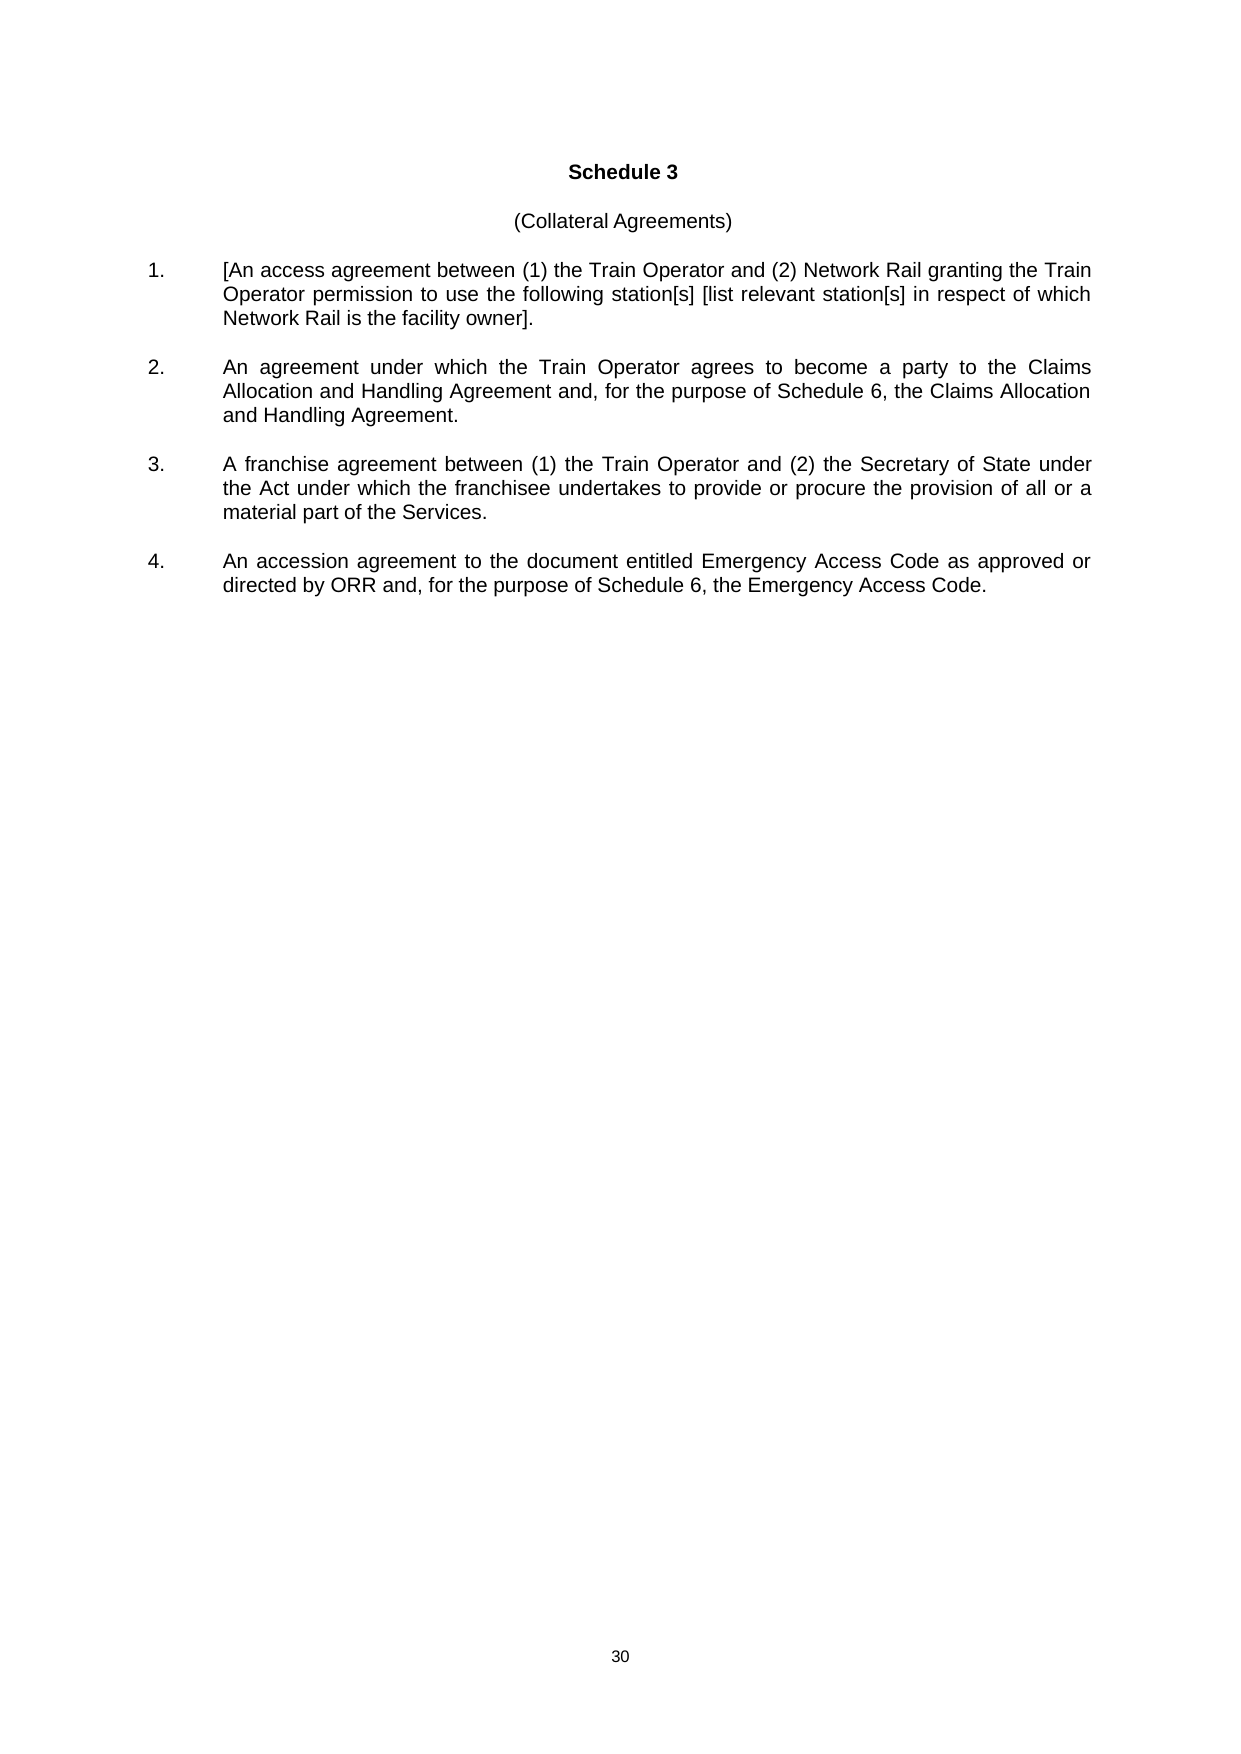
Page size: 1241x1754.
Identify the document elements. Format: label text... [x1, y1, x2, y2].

text Schedule 3 [148, 160, 1092, 184]
text (Collateral Agreements) [148, 209, 1092, 233]
text [An access agreement between (1) the Train Operator and (2) Network Rail granting the Train Operator permission to use the following station[s] [list relevant station[s] in respect of which Network Rail is the facility owner]. [148, 258, 1092, 330]
text An agreement under which the Train Operator agrees to become a party to the Claims Allocation and Handling Agreement and, for the purpose of Schedule 6, the Claims Allocation and Handling Agreement. [148, 355, 1092, 427]
text An accession agreement to the document entitled Emergency Access Code as approved or directed by ORR and, for the purpose of Schedule 6, the Emergency Access Code. [148, 549, 1092, 597]
text A franchise agreement between (1) the Train Operator and (2) the Secretary of State under the Act under which the franchisee undertakes to provide or procure the provision of all or a material part of the Services. [148, 452, 1092, 524]
